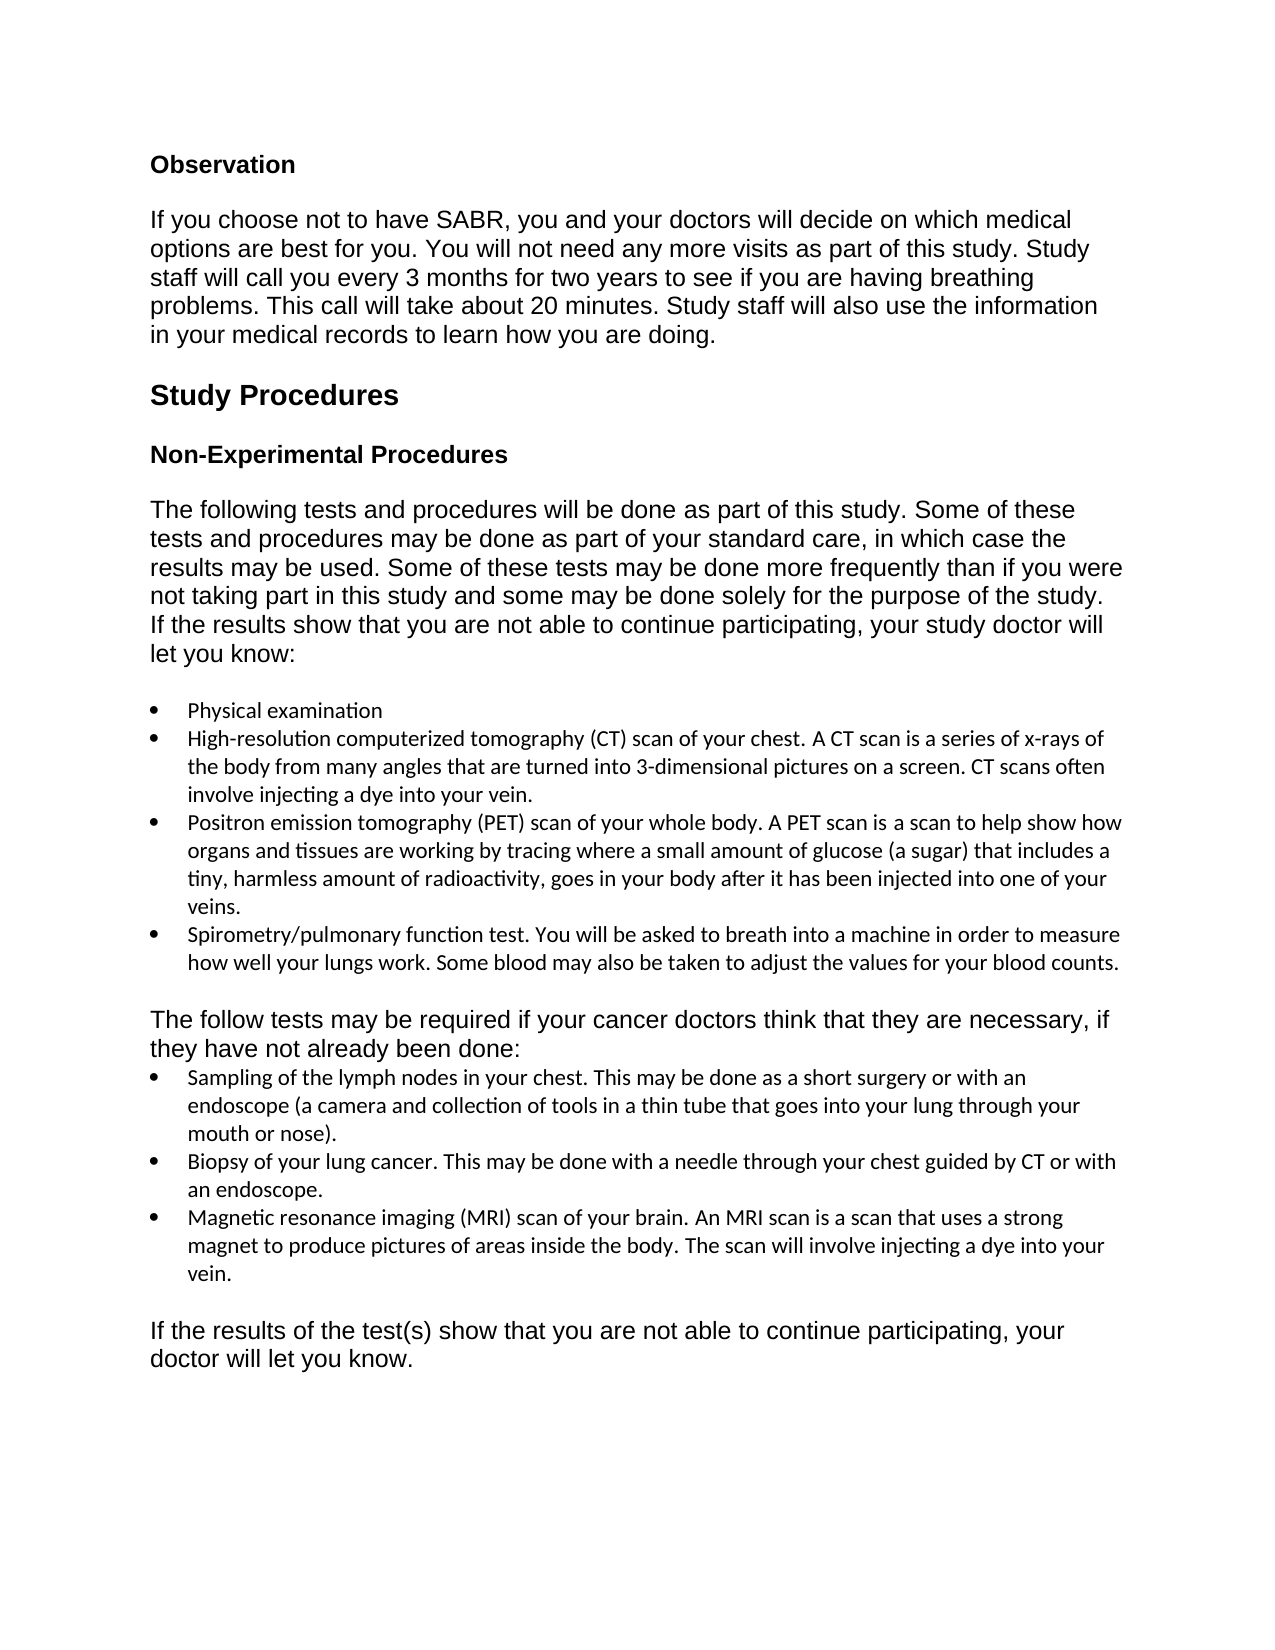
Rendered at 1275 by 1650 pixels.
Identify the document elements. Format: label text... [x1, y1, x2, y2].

list Physical examination [150, 696, 1125, 724]
text If you choose not to have SABR, you and your doctors will decide on which medical options are best for you. You will not need any more visits as part of this study. Study staff will call you every 3 months for two years to see if you are having breathing problems. This call will take about 20 minutes. Study staff will also use the information in your medical records to learn how you are doing. [150, 205, 1125, 349]
text The following tests and procedures will be done as part of this study. Some of these tests and procedures may be done as part of your standard care, in which case the results may be used. Some of these tests may be done more frequently than if you were not taking part in this study and some may be done solely for the purpose of the study. If the results show that you are not able to continue participating, your study doctor will let you know: [150, 495, 1125, 667]
list Magnetic resonance imaging (MRI) scan of your brain. An MRI scan is a scan that uses a strong magnet to produce pictures of areas inside the body. The scan will involve injecting a dye into your vein. [150, 1203, 1125, 1287]
text The follow tests may be required if your cancer doctors think that they are necessary, if they have not already been done: [150, 1005, 1125, 1063]
list High-resolution computerized tomography (CT) scan of your chest. A CT scan is a series of x-rays of the body from many angles that are turned into 3-dimensional pictures on a screen. CT scans often involve injecting a dye into your vein. [150, 724, 1125, 808]
list Sampling of the lymph nodes in your chest. This may be done as a short surgery or with an endoscope (a camera and collection of tools in a thin tube that goes into your lung through your mouth or nose). [150, 1063, 1125, 1147]
text Observation [150, 150, 1125, 179]
text Study Procedures [150, 378, 1125, 411]
list Biopsy of your lung cancer. This may be done with a needle through your chest guided by CT or with an endoscope. [150, 1147, 1125, 1203]
list Positron emission tomography (PET) scan of your whole body. A PET scan is a scan to help show how organs and tissues are working by tracing where a small amount of glucose (a sugar) that includes a tiny, harmless amount of radioactivity, goes in your body after it has been injected into one of your veins. [150, 808, 1125, 920]
text If the results of the test(s) show that you are not able to continue participating, your doctor will let you know. [150, 1316, 1125, 1373]
text Non-Experimental Procedures [150, 440, 1125, 469]
list Spirometry/pulmonary function test. You will be asked to breath into a machine in order to measure how well your lungs work. Some blood may also be taken to adjust the values for your blood counts. [150, 920, 1125, 976]
